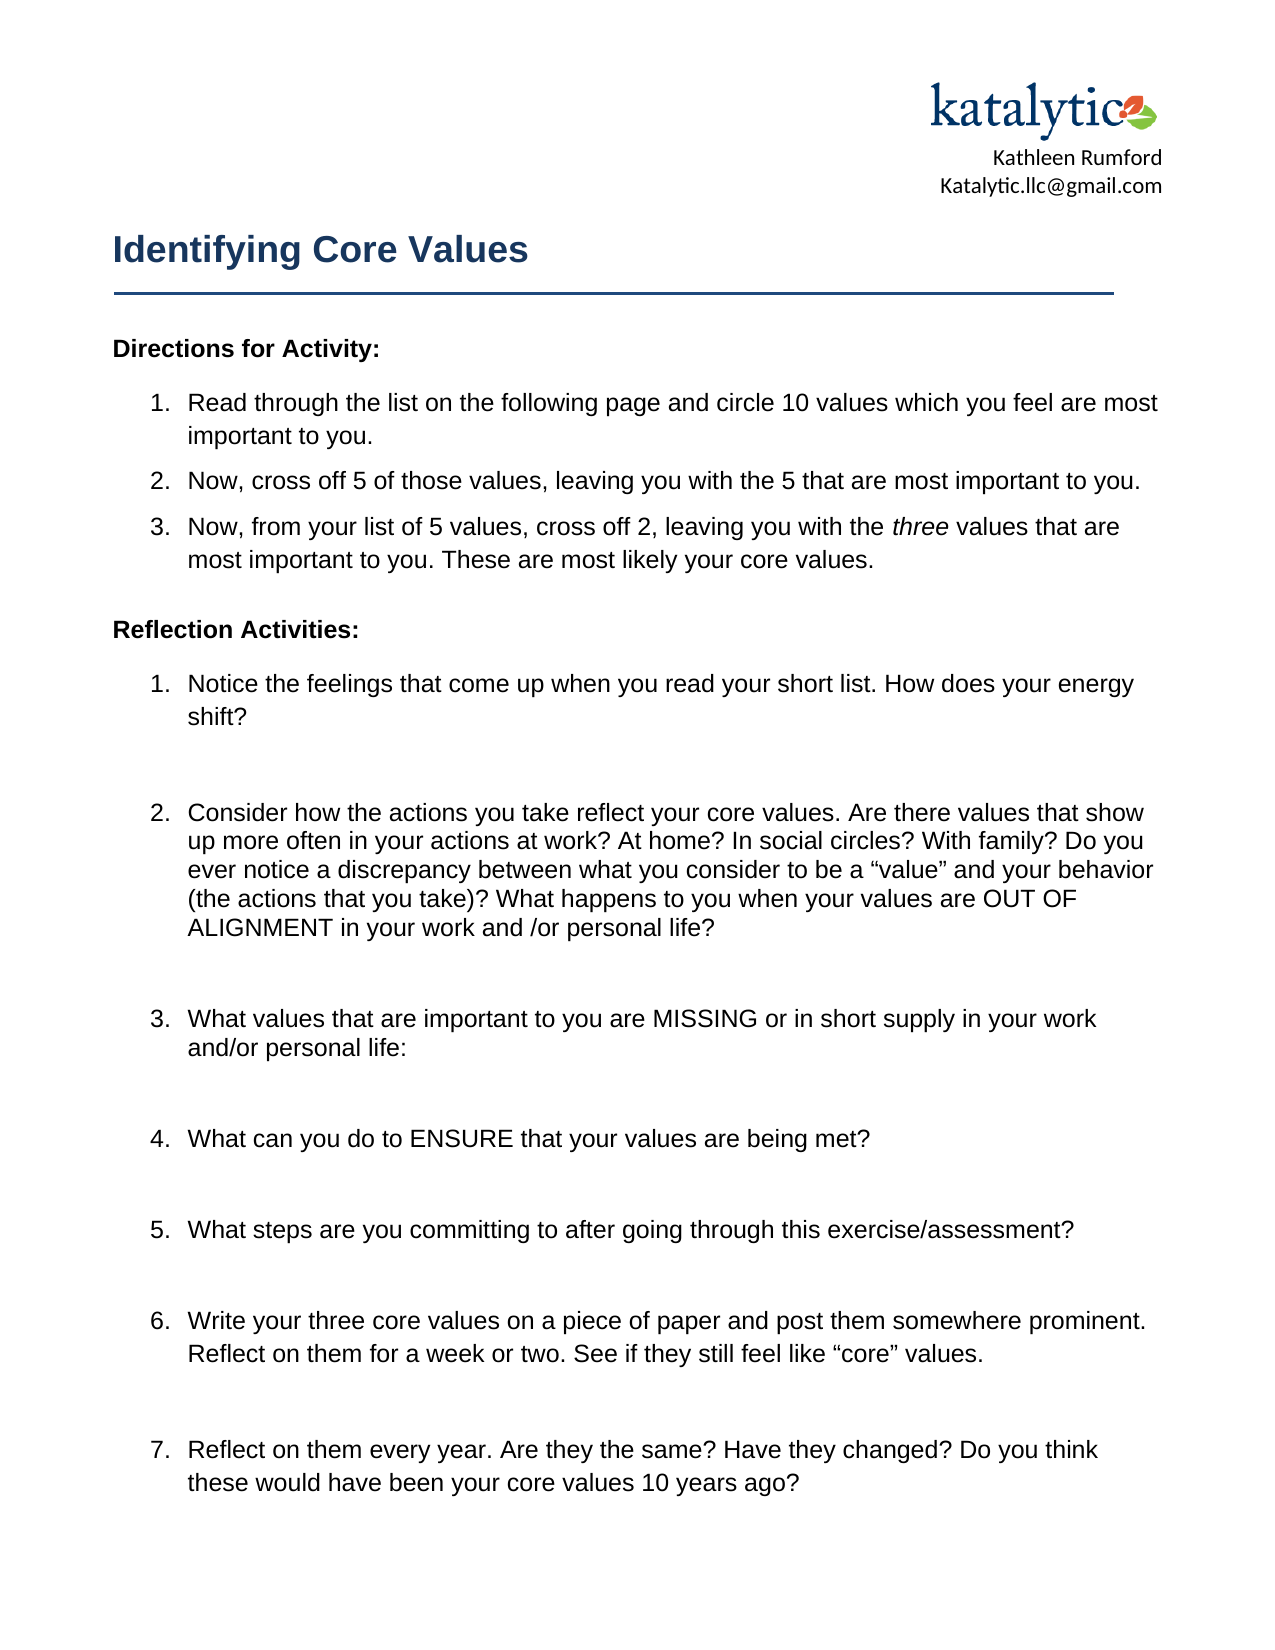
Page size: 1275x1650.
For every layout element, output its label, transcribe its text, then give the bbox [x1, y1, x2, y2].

list What steps are you committing to after going through this exercise/assessment? [150, 1215, 1162, 1244]
list Reflect on them every year. Are they the same? Have they changed? Do you think these would have been your core values 10 years ago? [150, 1435, 1162, 1497]
text Directions for Activity: [112, 334, 1162, 362]
list Notice the feelings that come up when you read your short list. How does your energy shift? [150, 669, 1162, 731]
text Identifying Core Values [112, 227, 1162, 271]
list Now, cross off 5 of those values, leaving you with the 5 that are most important to you. [150, 466, 1162, 495]
picture [922, 75, 1163, 144]
list Now, from your list of 5 values, cross off 2, leaving you with the three values that are most important to you. These are most likely your core values. [150, 512, 1162, 573]
list What values that are important to you are MISSING or in short supply in your work and/or personal life: [150, 1004, 1162, 1061]
list Consider how the actions you take reflect your core values. Are there values that show up more often in your actions at work? At home? In social circles? With family? Do you ever notice a discrepancy between what you consider to be a “value” and your behavior (the actions that you take)? What happens to you when your values are OUT OF ALIGNMENT in your work and /or personal life? [150, 798, 1162, 941]
list Read through the list on the following page and circle 10 values which you feel are most important to you. [150, 388, 1162, 449]
text Reflection Activities: [112, 615, 1162, 644]
list Write your three core values on a piece of paper and post them somewhere prominent. Reflect on them for a week or two. See if they still feel like “core” values. [150, 1306, 1162, 1368]
list What can you do to ENSURE that your values are being met? [150, 1124, 1162, 1153]
